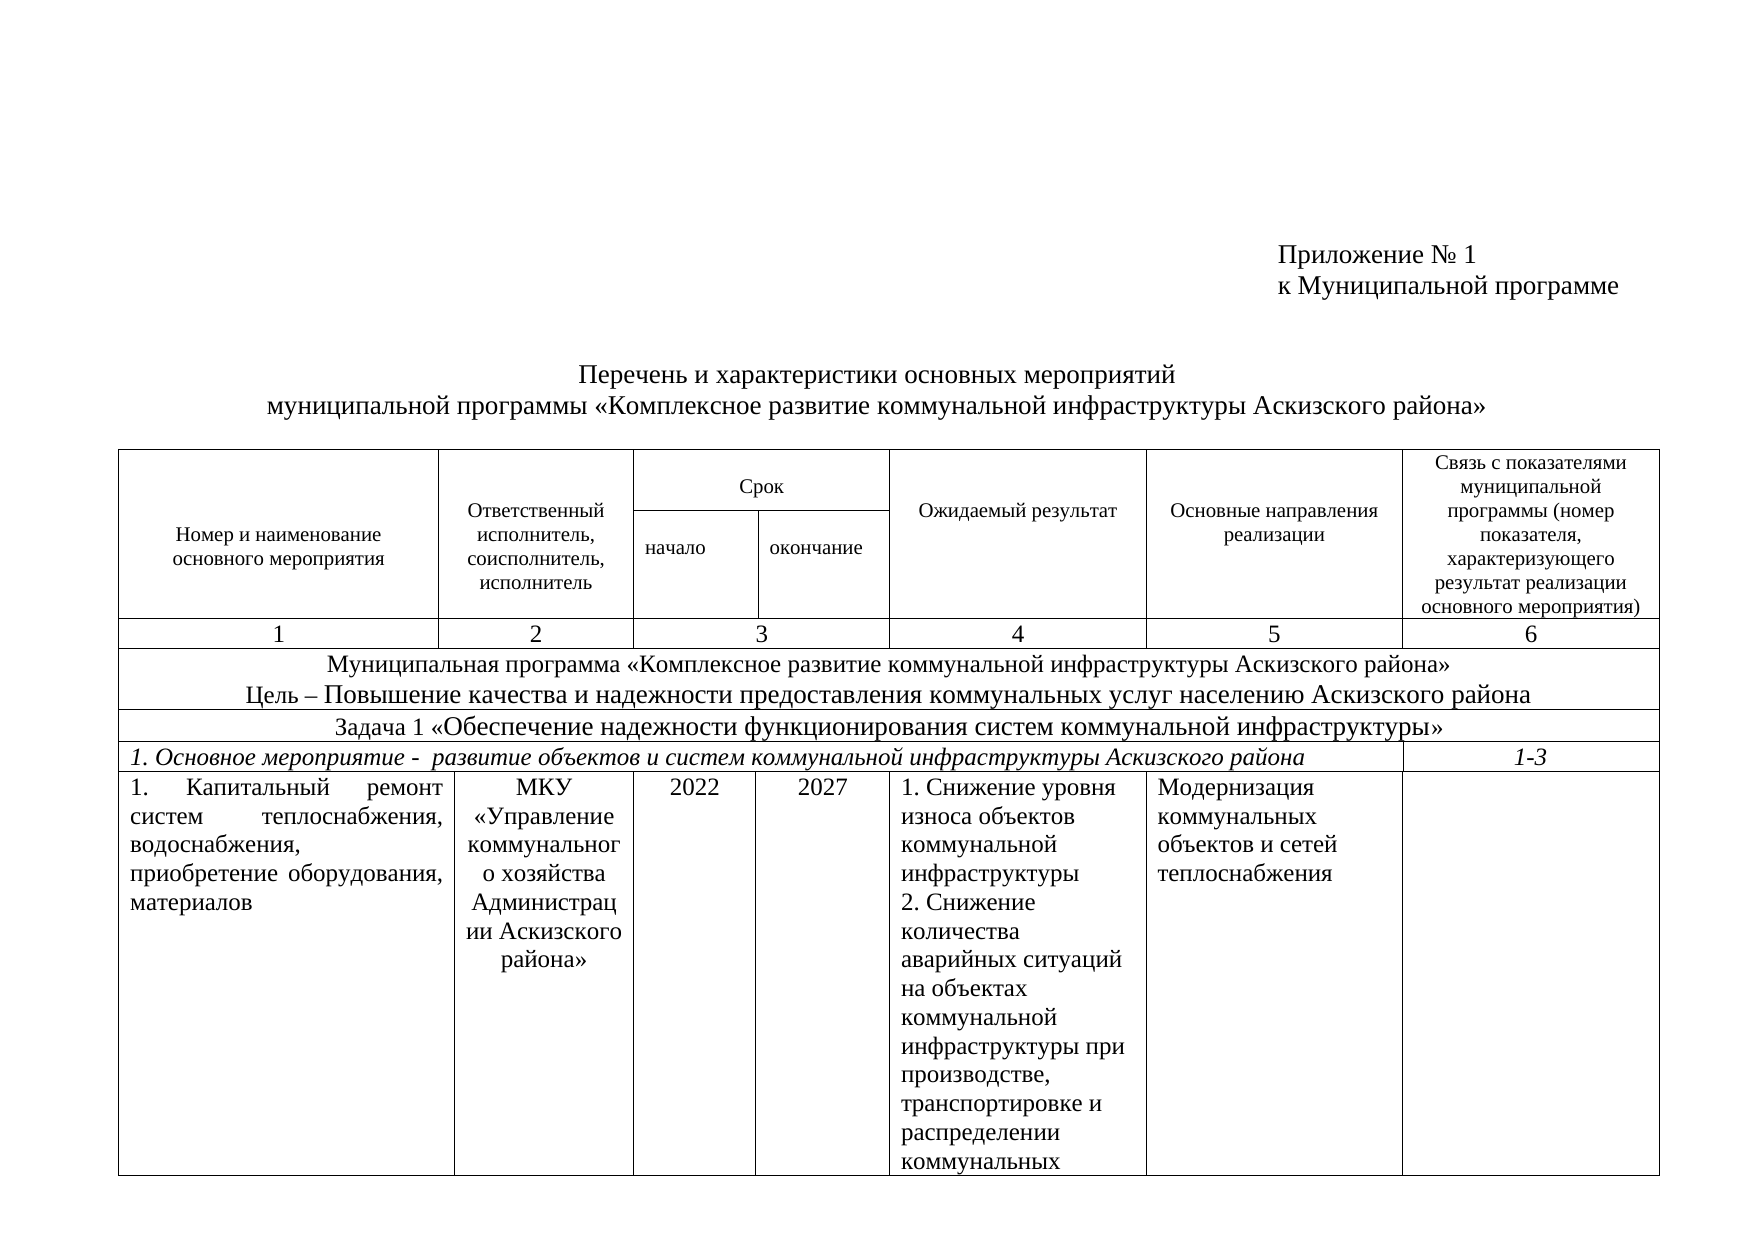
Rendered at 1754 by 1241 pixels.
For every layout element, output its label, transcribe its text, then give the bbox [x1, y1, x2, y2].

table_cell окончание [759, 511, 889, 618]
table_cell 1-3 [1404, 742, 1659, 771]
table_header Срок [634, 450, 889, 510]
table_header Ожидаемый результат [890, 450, 1146, 618]
table_cell Муниципальная программа «Комплексное развитие коммунальной инфраструктуры Аскизского района» Цель – Повышение качества и надежности предоставления коммунальных услуг населению Аскизского района [119, 649, 1659, 709]
table_cell 4 [890, 619, 1146, 648]
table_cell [455, 772, 633, 1174]
table_cell 2 [439, 619, 633, 648]
table_header Номер и наименование основного мероприятия [119, 450, 438, 618]
table_header Приложение № 1 к Муниципальной программе [1266, 238, 1658, 329]
table_header Связь с показателями муниципальной программы (номер показателя, характеризующего результат реализации основного мероприятия) [1403, 450, 1659, 618]
table_cell 3 [634, 619, 889, 648]
table_cell 6 [1403, 619, 1659, 648]
table_cell начало [634, 511, 758, 618]
table_header Основные направления реализации [1147, 450, 1402, 618]
table_cell 5 [1147, 619, 1402, 648]
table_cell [1147, 772, 1402, 1174]
text Перечень и характеристики основных мероприятий [118, 358, 1636, 389]
table_cell [1403, 772, 1659, 1174]
table_cell 2027 [756, 772, 889, 1174]
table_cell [890, 772, 1146, 1174]
table_cell 1 [119, 619, 438, 648]
text муниципальной программы «Комплексное развитие коммунальной инфраструктуры Аскизского района» [118, 389, 1636, 420]
table_header Ответственный исполнитель, соисполнитель, исполнитель [439, 450, 633, 618]
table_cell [119, 772, 454, 1174]
table_cell Задача 1 «Обеспечение надежности функционирования систем коммунальной инфраструктуры» [119, 710, 1659, 741]
table_cell 2022 [634, 772, 755, 1174]
table_cell 1. Основное мероприятие - развитие объектов и систем коммунальной инфраструктуры Аскизского района [119, 742, 1403, 771]
